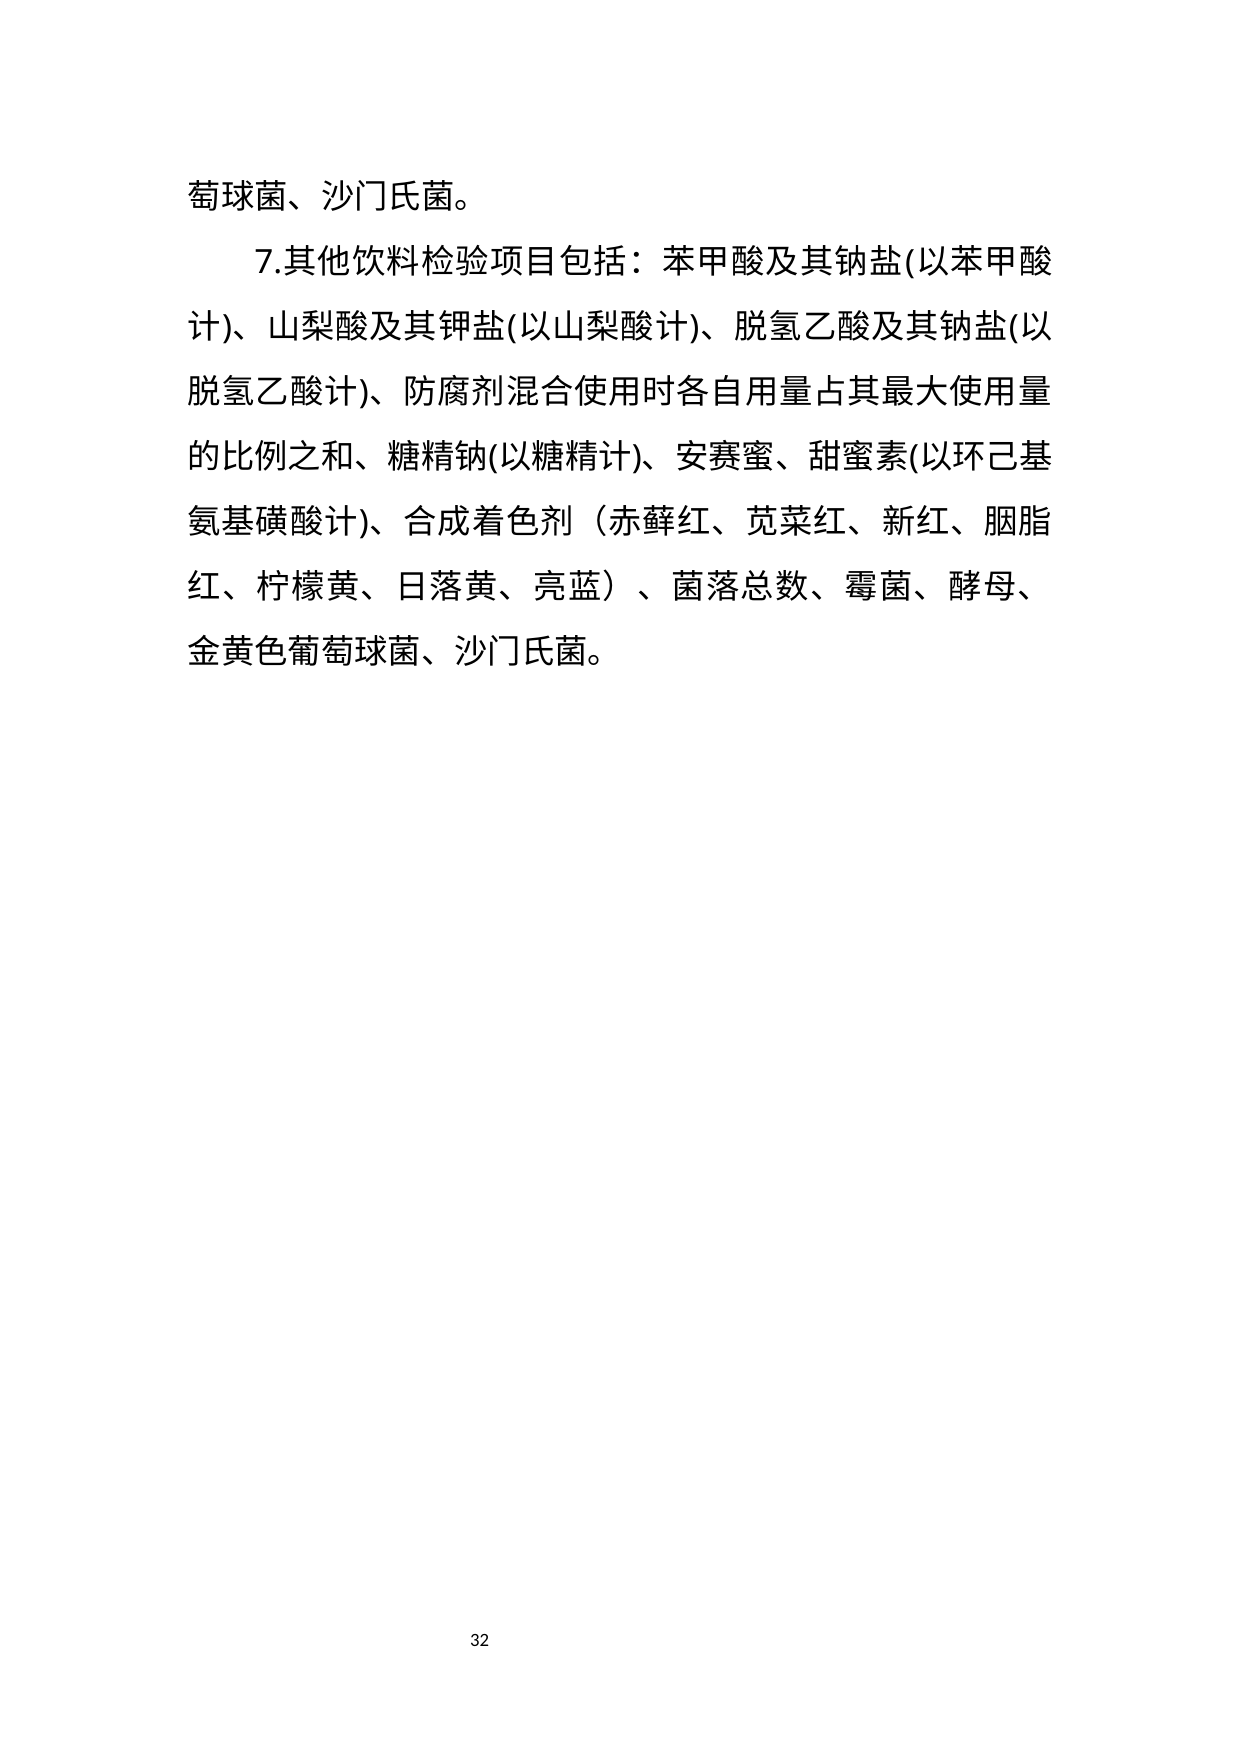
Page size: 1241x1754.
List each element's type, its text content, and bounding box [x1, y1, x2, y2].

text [187, 162, 1053, 227]
text 7.其他饮料检验项目包括：苯甲酸及其钠盐(以苯甲酸计)、山梨酸及其钾盐(以山梨酸计)、脱氢乙酸及其钠盐(以脱氢乙酸计)、防腐剂混合使用时各自用量占其最大使用量的比例之和、糖精钠(以糖精计)、安赛蜜、甜蜜素(以环己基氨基磺酸计)、合成着色剂（赤藓红、苋菜红、新红、胭脂红、柠檬黄、日落黄、亮蓝）、菌落总数、霉菌、酵母、金黄色葡萄球菌、沙门氏菌。 [187, 227, 1053, 682]
